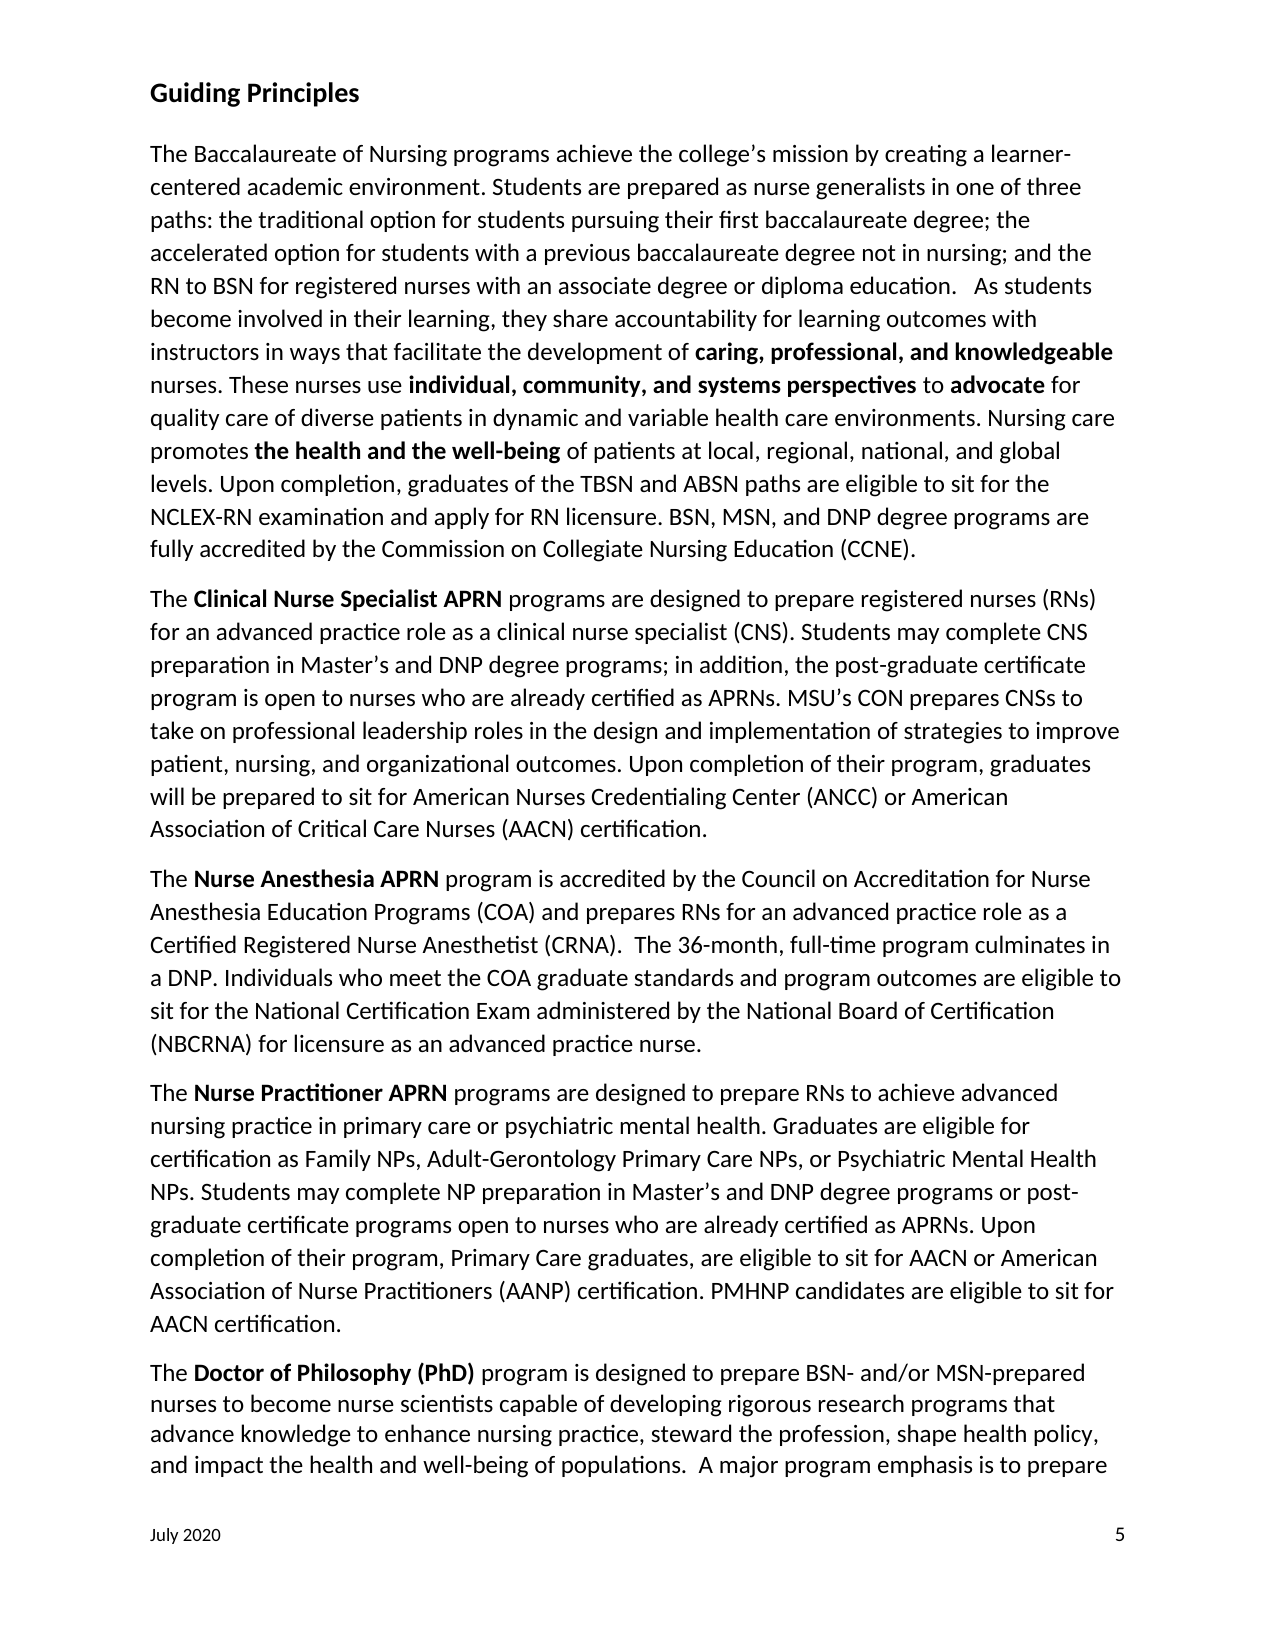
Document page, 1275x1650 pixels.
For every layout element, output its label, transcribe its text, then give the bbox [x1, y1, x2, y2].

subtitle Guiding Principles [150, 75, 1125, 109]
text The Nurse Practitioner APRN programs are designed to prepare RNs to achieve advanced nursing practice in primary care or psychiatric mental health. Graduates are eligible for certification as Family NPs, Adult-Gerontology Primary Care NPs, or Psychiatric Mental Health NPs. Students may complete NP preparation in Master’s and DNP degree programs or post-graduate certificate programs open to nurses who are already certified as APRNs. Upon completion of their program, Primary Care graduates, are eligible to sit for AACN or American Association of Nurse Practitioners (AANP) certification. PMHNP candidates are eligible to sit for AACN certification. [150, 1077, 1125, 1338]
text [150, 1357, 1125, 1479]
text The Nurse Anesthesia APRN program is accredited by the Council on Accreditation for Nurse Anesthesia Education Programs (COA) and prepares RNs for an advanced practice role as a Certified Registered Nurse Anesthetist (CRNA). The 36-month, full-time program culminates in a DNP. Individuals who meet the COA graduate standards and program outcomes are eligible to sit for the National Certification Exam administered by the National Board of Certification (NBCRNA) for licensure as an advanced practice nurse. [150, 863, 1125, 1058]
text The Clinical Nurse Specialist APRN programs are designed to prepare registered nurses (RNs) for an advanced practice role as a clinical nurse specialist (CNS). Students may complete CNS preparation in Master’s and DNP degree programs; in addition, the post-graduate certificate program is open to nurses who are already certified as APRNs. MSU’s CON prepares CNSs to take on professional leadership roles in the design and implementation of strategies to improve patient, nursing, and organizational outcomes. Upon completion of their program, graduates will be prepared to sit for American Nurses Credentialing Center (ANCC) or American Association of Critical Care Nurses (AACN) certification. [150, 583, 1125, 844]
text The Baccalaureate of Nursing programs achieve the college’s mission by creating a learner-centered academic environment. Students are prepared as nurse generalists in one of three paths: the traditional option for students pursuing their first baccalaureate degree; the accelerated option for students with a previous baccalaureate degree not in nursing; and the RN to BSN for registered nurses with an associate degree or diploma education. As students become involved in their learning, they share accountability for learning outcomes with instructors in ways that facilitate the development of caring, professional, and knowledgeable nurses. These nurses use individual, community, and systems perspectives to advocate for quality care of diverse patients in dynamic and variable health care environments. Nursing care promotes the health and the well-being of patients at local, regional, national, and global levels. Upon completion, graduates of the TBSN and ABSN paths are eligible to sit for the NCLEX-RN examination and apply for RN licensure. BSN, MSN, and DNP degree programs are fully accredited by the Commission on Collegiate Nursing Education (CCNE). [150, 138, 1125, 564]
